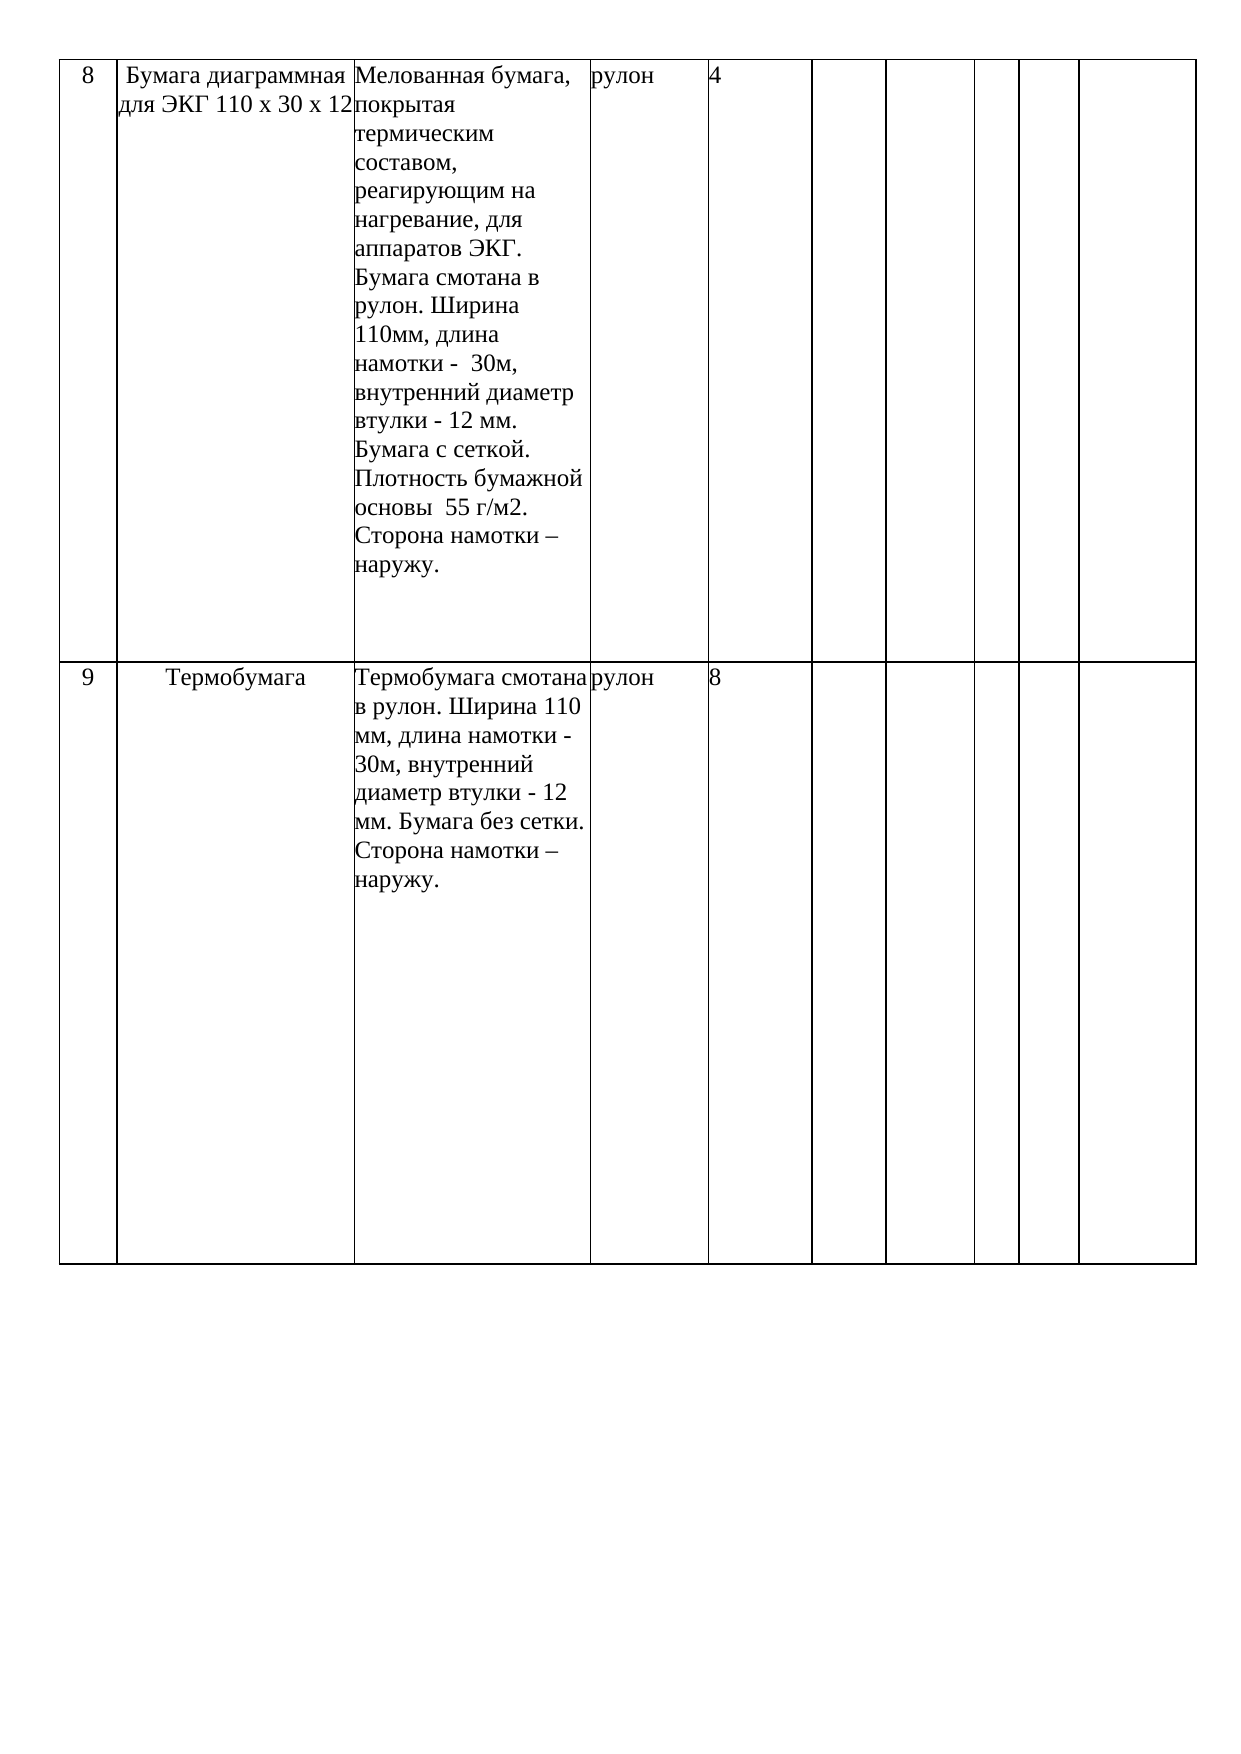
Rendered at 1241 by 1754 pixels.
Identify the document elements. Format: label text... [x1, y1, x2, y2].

table_cell [975, 60, 1018, 661]
table_cell [975, 663, 1018, 1263]
table_cell 8 [60, 60, 116, 661]
table_cell [1080, 60, 1195, 661]
table_cell [1080, 663, 1195, 1263]
table_cell рулон [591, 60, 708, 661]
table_cell Бумага диаграммная для ЭКГ 110 х 30 х 12 [118, 60, 354, 661]
table_cell 8 [709, 663, 811, 1263]
table_cell 4 [709, 60, 811, 661]
table_cell [887, 663, 974, 1263]
table_cell [887, 60, 974, 661]
table_cell Термобумага смотана в рулон. Ширина 110 мм, длина намотки - 30м, внутренний диаметр втулки - 12 мм. Бумага без сетки. Сторона намотки – наружу. [355, 663, 590, 1263]
table_cell [813, 60, 885, 661]
table_cell Мелованная бумага, покрытая термическим составом, реагирующим на нагревание, для аппаратов ЭКГ. Бумага смотана в рулон. Ширина 110мм, длина намотки - 30м, внутренний диаметр втулки - 12 мм. Бумага с сеткой. Плотность бумажной основы 55 г/м2. Сторона намотки – наружу. [355, 60, 590, 661]
table_cell рулон [591, 663, 708, 1263]
table_cell [1020, 663, 1078, 1263]
table_cell [813, 663, 885, 1263]
table_cell 9 [60, 663, 116, 1263]
table_cell Термобумага [118, 663, 354, 1263]
table_cell [1020, 60, 1078, 661]
